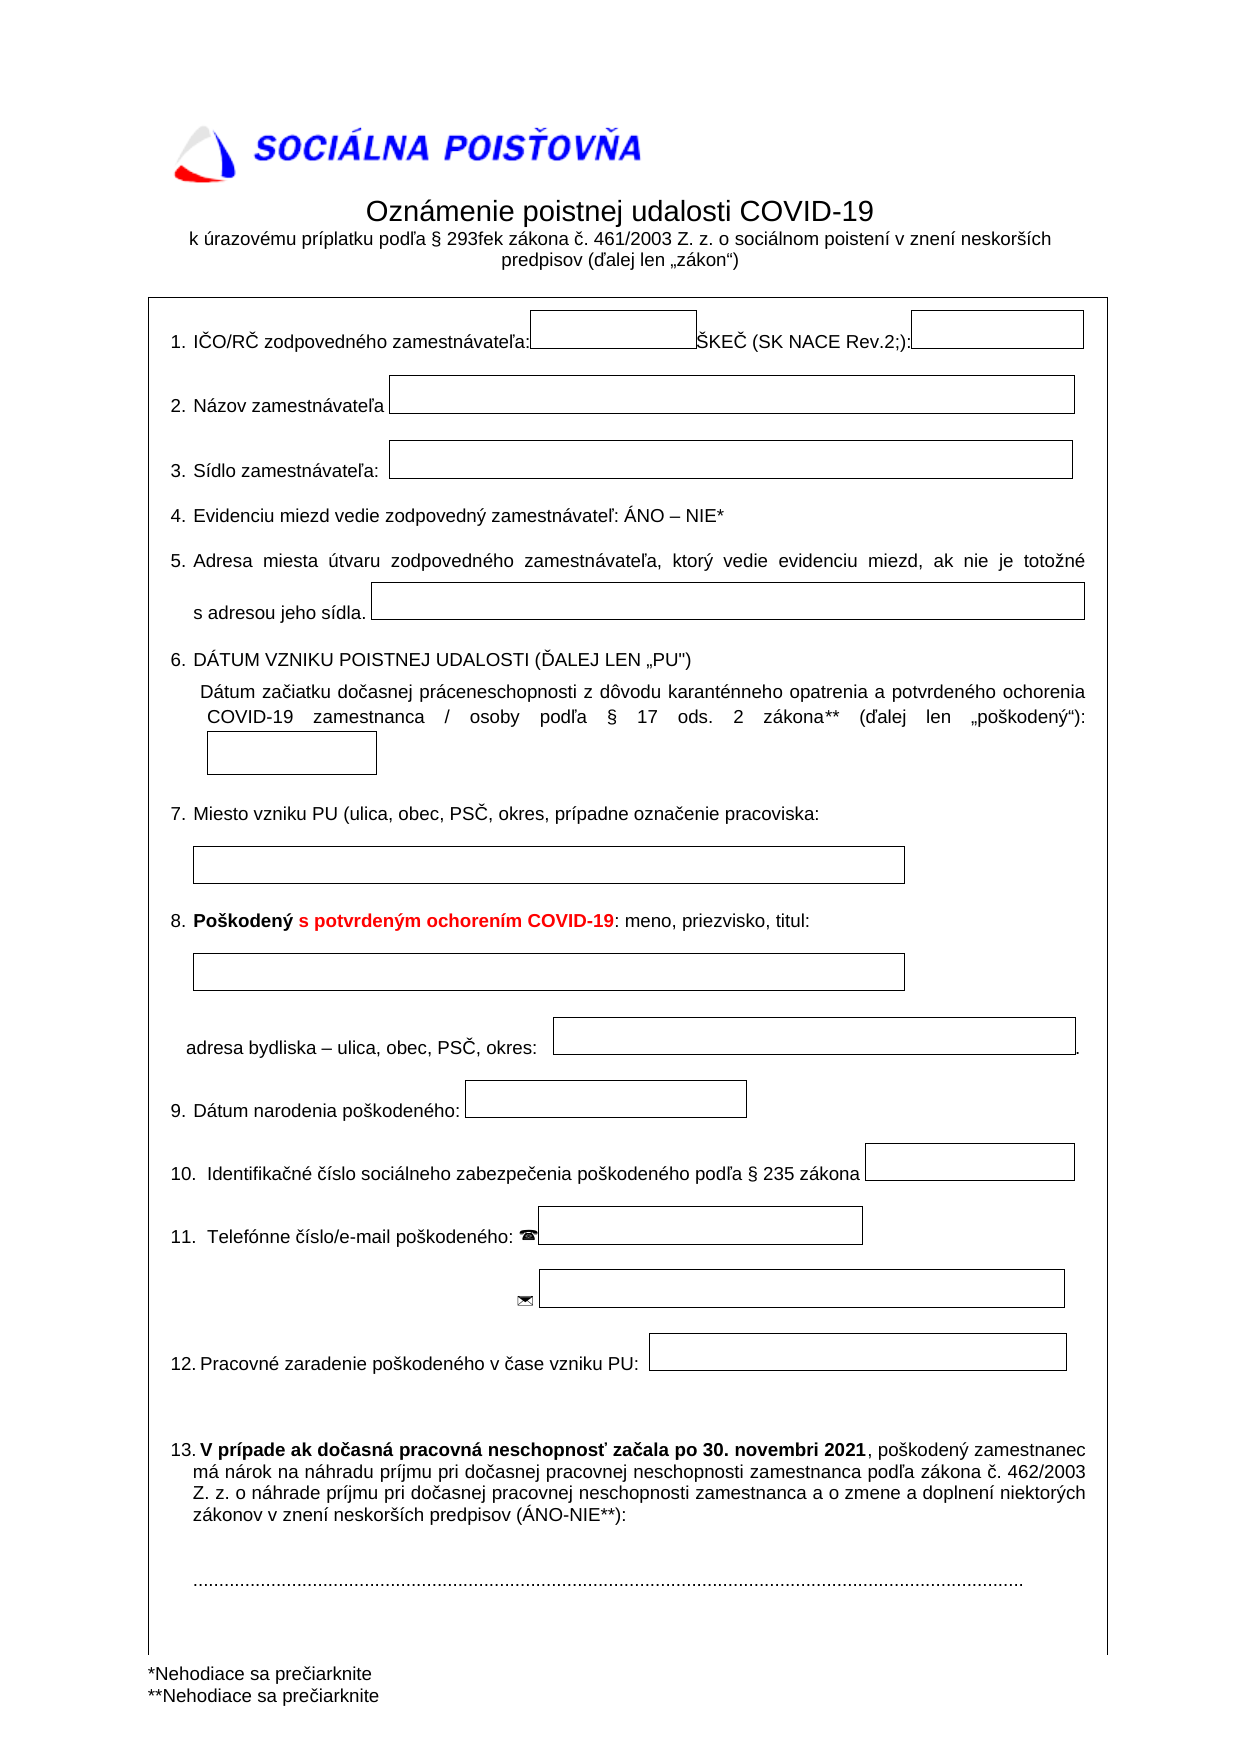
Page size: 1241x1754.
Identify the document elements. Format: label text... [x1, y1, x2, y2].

text k úrazovému príplatku podľa § 293fek zákona č. 461/2003 Z. z. o sociálnom poistení v znení neskorších predpisov (ďalej len „zákon“) [148, 227, 1092, 271]
table_header IČO/RČ zodpovedného zamestnávateľa:ŠKEČ (SK NACE Rev.2;): Názov zamestnávateľa Sídlo zamestnávateľa: Evidenciu miezd vedie zodpovedný zamestnávateľ: ÁNO – NIE* Adresa miesta útvaru zodpovedného zamestnávateľa, ktorý vedie evidenciu miezd, ak nie je totožné s adresou jeho sídla. [149, 298, 1107, 637]
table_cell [149, 637, 1107, 1654]
text Oznámenie poistnej udalosti COVID-19 [148, 194, 1092, 227]
